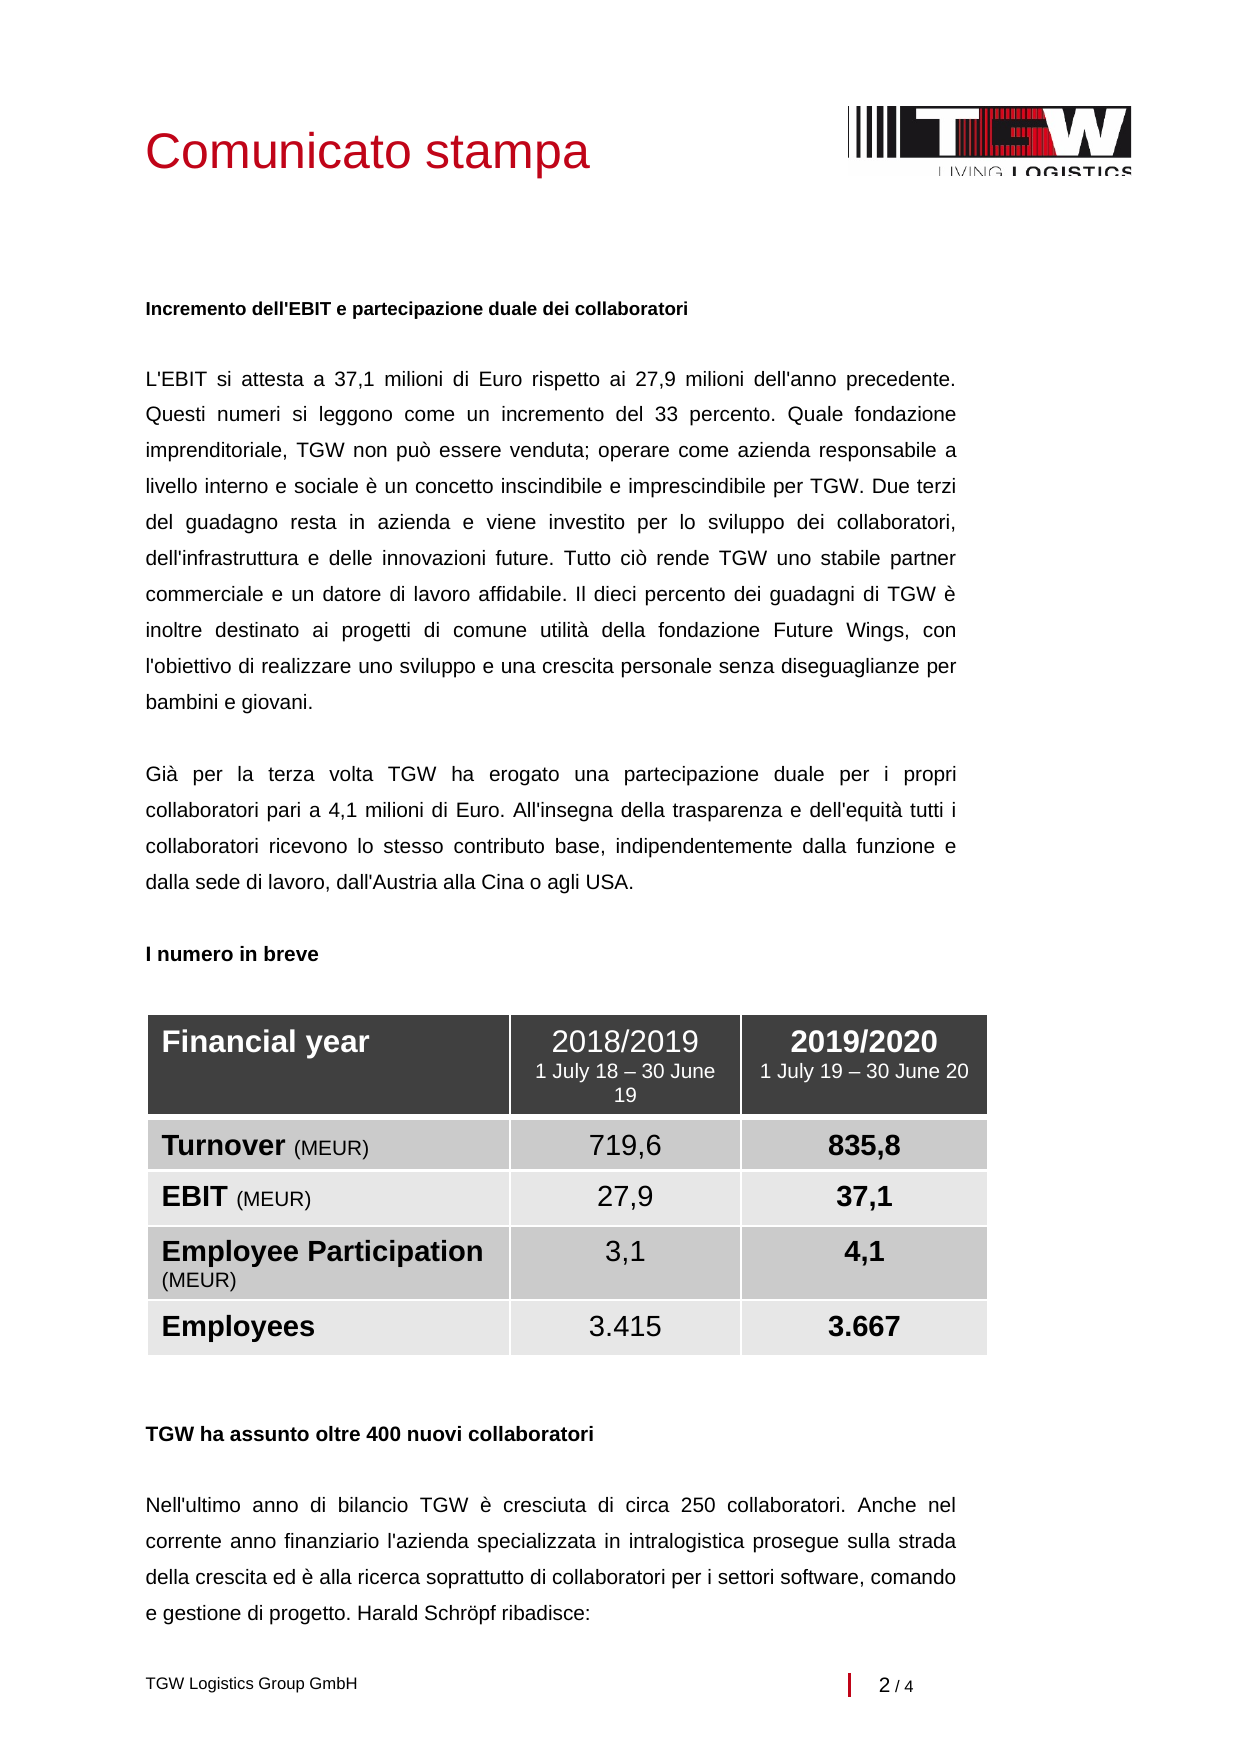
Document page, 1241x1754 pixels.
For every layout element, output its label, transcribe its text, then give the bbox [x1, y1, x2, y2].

table_cell 3.667 [742, 1301, 987, 1355]
text TGW ha assunto oltre 400 nuovi collaboratori [145, 1421, 957, 1445]
table_cell Employees [148, 1301, 509, 1355]
table_header 2018/2019 1 July 18 – 30 June 19 [511, 1015, 740, 1114]
picture [846, 106, 1132, 176]
text Nell'ultimo anno di bilancio TGW è cresciuta di circa 250 collaboratori. Anche nel corrente anno finanziario l'azienda specializzata in intralogistica prosegue sulla strada della crescita ed è alla ricerca soprattutto di collaboratori per i settori software, comando e gestione di progetto. Harald Schröpf ribadisce: [145, 1493, 957, 1625]
table_cell 37,1 [742, 1172, 987, 1225]
table_cell 3,1 [511, 1227, 740, 1299]
table_header 2019/2020 1 July 19 – 30 June 20 [742, 1015, 987, 1114]
table_cell 27,9 [511, 1172, 740, 1225]
text I numero in breve [145, 941, 957, 965]
text L'EBIT si attesta a 37,1 milioni di Euro rispetto ai 27,9 milioni dell'anno precedente. Questi numeri si leggono come un incremento del 33 percento. Quale fondazione imprenditoriale, TGW non può essere venduta; operare come azienda responsabile a livello interno e sociale è un concetto inscindibile e imprescindibile per TGW. Due terzi del guadagno resta in azienda e viene investito per lo sviluppo dei collaboratori, dell'infrastruttura e delle innovazioni future. Tutto ciò rende TGW uno stabile partner commerciale e un datore di lavoro affidabile. Il dieci percento dei guadagni di TGW è inoltre destinato ai progetti di comune utilità della fondazione Future Wings, con l'obiettivo di realizzare uno sviluppo e una crescita personale senza diseguaglianze per bambini e giovani. [145, 366, 957, 714]
table_cell 835,8 [742, 1120, 987, 1169]
table_cell 4,1 [742, 1227, 987, 1299]
table_cell 719,6 [511, 1120, 740, 1169]
table_cell EBIT (MEUR) [148, 1172, 509, 1225]
table_cell Turnover (MEUR) [148, 1120, 509, 1169]
text Incremento dell'EBIT e partecipazione duale dei collaboratori [145, 298, 884, 320]
table_header Financial year [148, 1015, 509, 1114]
table_cell Employee Participation (MEUR) [148, 1227, 509, 1299]
text Già per la terza volta TGW ha erogato una partecipazione duale per i propri collaboratori pari a 4,1 milioni di Euro. All'insegna della trasparenza e dell'equità tutti i collaboratori ricevono lo stesso contributo base, indipendentemente dalla funzione e dalla sede di lavoro, dall'Austria alla Cina o agli USA. [145, 762, 957, 893]
table_cell 3.415 [511, 1301, 740, 1355]
